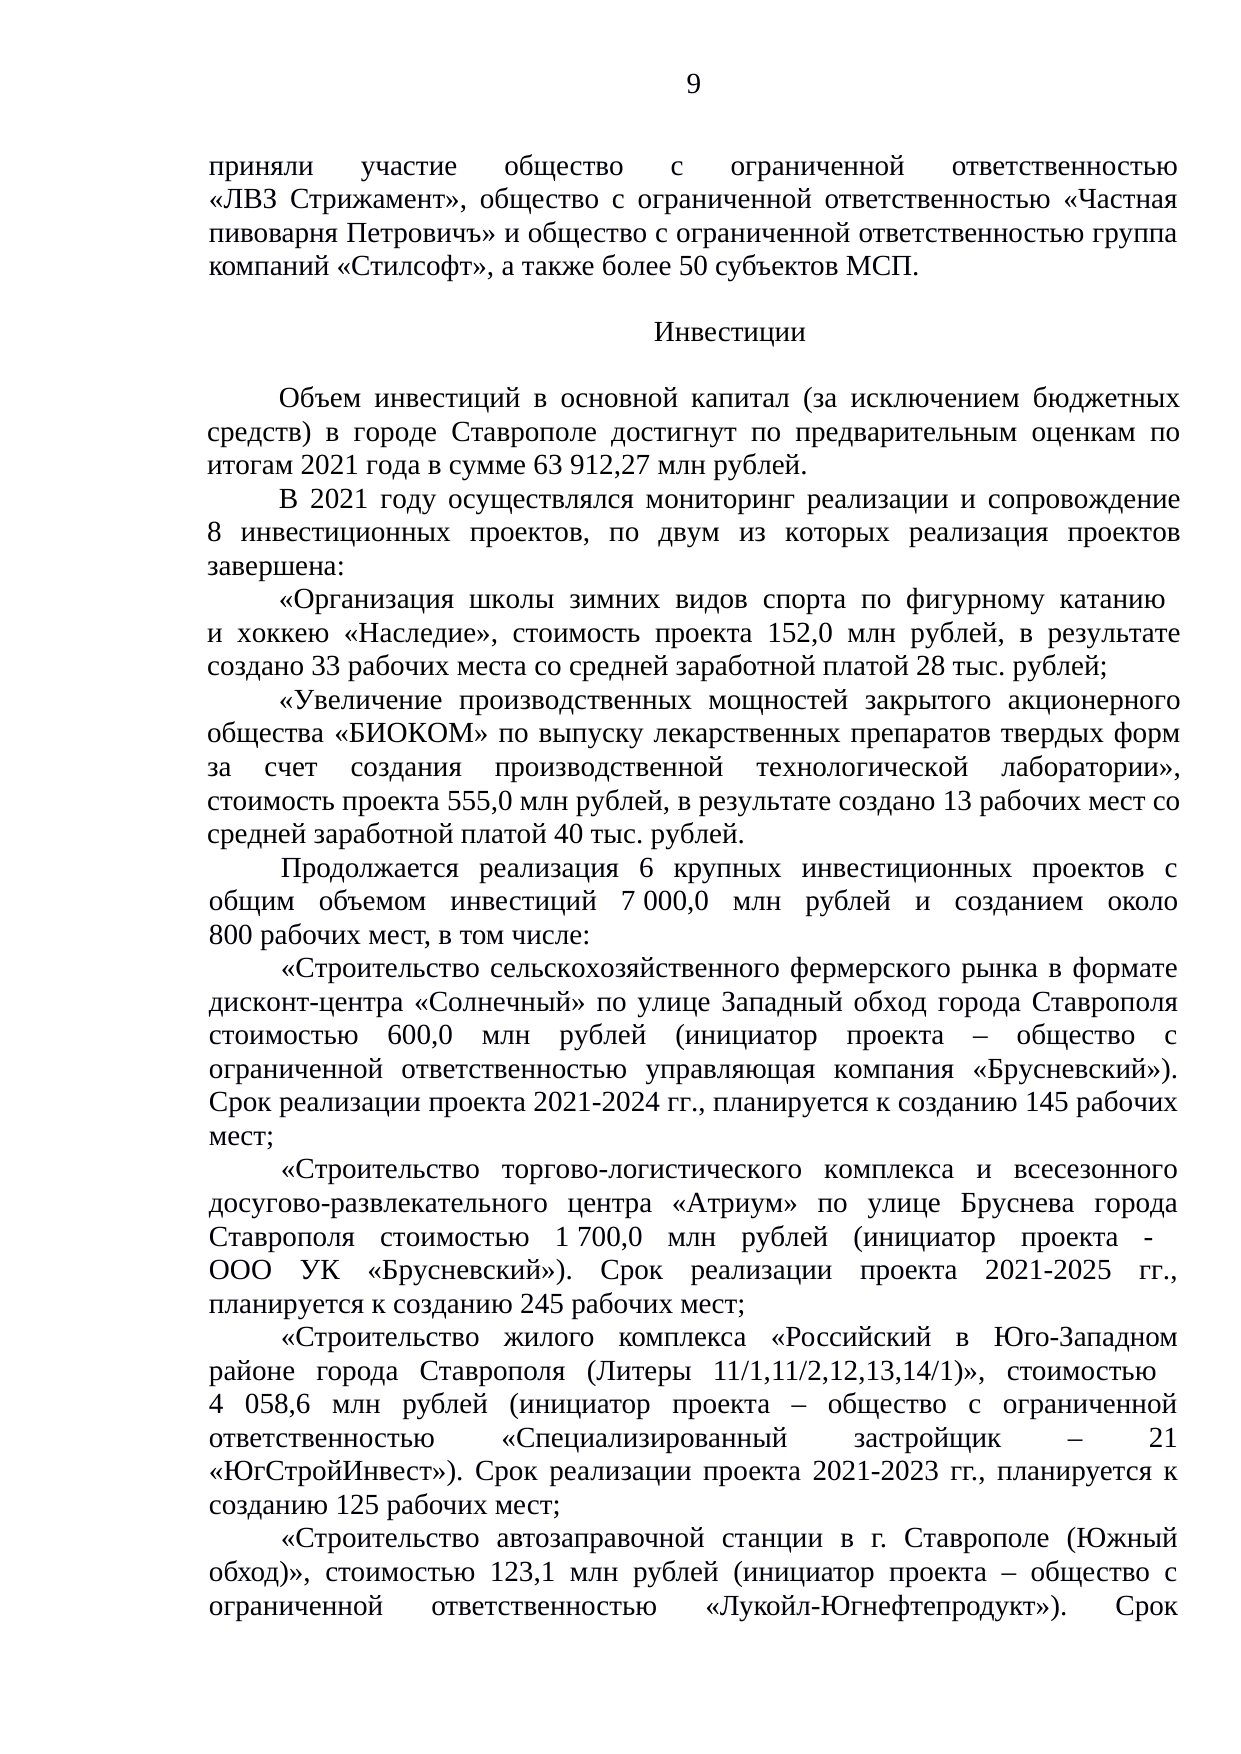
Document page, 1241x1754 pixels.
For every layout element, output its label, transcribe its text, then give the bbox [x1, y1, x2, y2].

list Объем инвестиций в основной капитал (за исключением бюджетных средств) в городе Ставрополе достигнут по предварительным оценкам по итогам 2021 года в сумме 63 912,27 млн рублей. [207, 380, 1181, 481]
list «Увеличение производственных мощностей закрытого акционерного общества «БИОКОМ» по выпуску лекарственных препаратов твердых форм за счет создания производственной технологической лаборатории», стоимость проекта 555,0 млн рублей, в результате создано 13 рабочих мест со средней заработной платой 40 тыс. рублей. [207, 682, 1181, 850]
list В 2021 году осуществлялся мониторинг реализации и сопровождение 8 инвестиционных проектов, по двум из которых реализация проектов завершена: [207, 481, 1181, 581]
list «Организация школы зимних видов спорта по фигурному катанию и хоккею «Наследие», стоимость проекта 152,0 млн рублей, в результате создано 33 рабочих места со средней заработной платой 28 тыс. рублей; [207, 581, 1181, 682]
text «Строительство жилого комплекса «Российский в Юго-Западном районе города Ставрополя (Литеры 11/1,11/2,12,13,14/1)», стоимостью 4 058,6 млн рублей (инициатор проекта – общество с ограниченной ответственностью «Специализированный застройщик – 21 «ЮгСтройИнвест»). Срок реализации проекта 2021-2023 гг., планируется к созданию 125 рабочих мест; [209, 1319, 1179, 1521]
text Инвестиции [209, 314, 1179, 348]
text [209, 148, 1179, 282]
text Продолжается реализация 6 крупных инвестиционных проектов с общим объемом инвестиций 7 000,0 млн рублей и созданием около 800 рабочих мест, в том числе: [209, 850, 1179, 950]
text «Строительство сельскохозяйственного фермерского рынка в формате дисконт-центра «Солнечный» по улице Западный обход города Ставрополя стоимостью 600,0 млн рублей (инициатор проекта – общество с ограниченной ответственностью управляющая компания «Брусневский»). Срок реализации проекта 2021-2024 гг., планируется к созданию 145 рабочих мест; [209, 950, 1179, 1152]
text «Строительство торгово-логистического комплекса и всесезонного досугово-развлекательного центра «Атриум» по улице Бруснева города Ставрополя стоимостью 1 700,0 млн рублей (инициатор проекта - ООО УК «Брусневский»). Срок реализации проекта 2021-2025 гг., планируется к созданию 245 рабочих мест; [209, 1152, 1179, 1319]
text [209, 1521, 1179, 1621]
